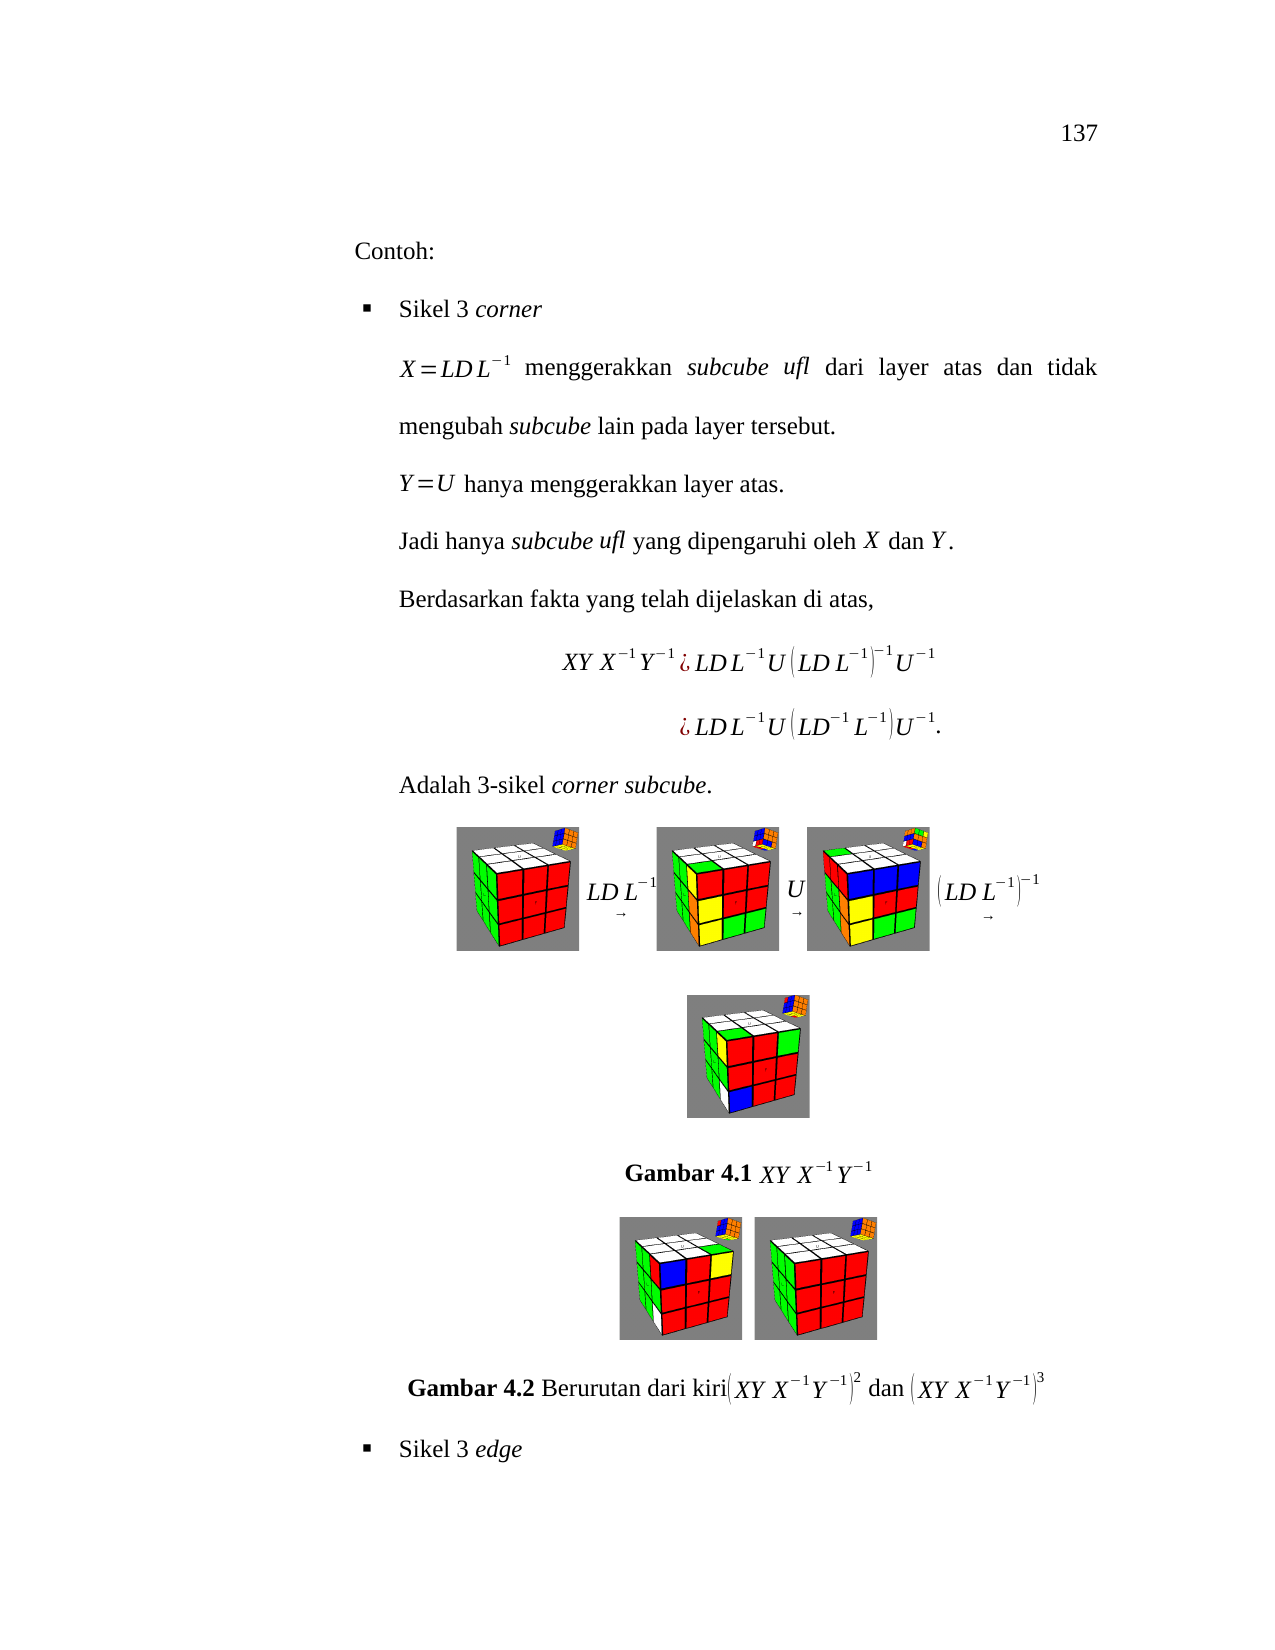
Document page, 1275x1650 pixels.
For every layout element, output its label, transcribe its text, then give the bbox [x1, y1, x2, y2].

list Sikel 3 edge [361, 1434, 1098, 1463]
list Adalah 3-sikel corner subcube. [399, 770, 1098, 799]
list hanya menggerakkan layer atas. [399, 469, 1098, 497]
picture [687, 995, 810, 1118]
list Sikel 3 corner [361, 294, 1098, 322]
picture [456, 827, 580, 951]
list menggerakkan subcube dari layer atas dan tidak mengubah subcube lain pada layer tersebut. [399, 351, 1098, 440]
list Berdasarkan fakta yang telah dijelaskan di atas, [399, 584, 1098, 612]
list Jadi hanya subcube yang dipengaruhi oleh dan . [399, 526, 1098, 555]
picture [619, 1217, 743, 1340]
picture [807, 827, 930, 951]
picture [754, 1217, 878, 1340]
text Contoh: [281, 236, 1098, 265]
list Gambar 4.2 Berurutan dari kiri dan [354, 1368, 1098, 1406]
list Gambar 4.1 [399, 1157, 1098, 1188]
list . [399, 707, 1098, 742]
picture [656, 827, 780, 951]
